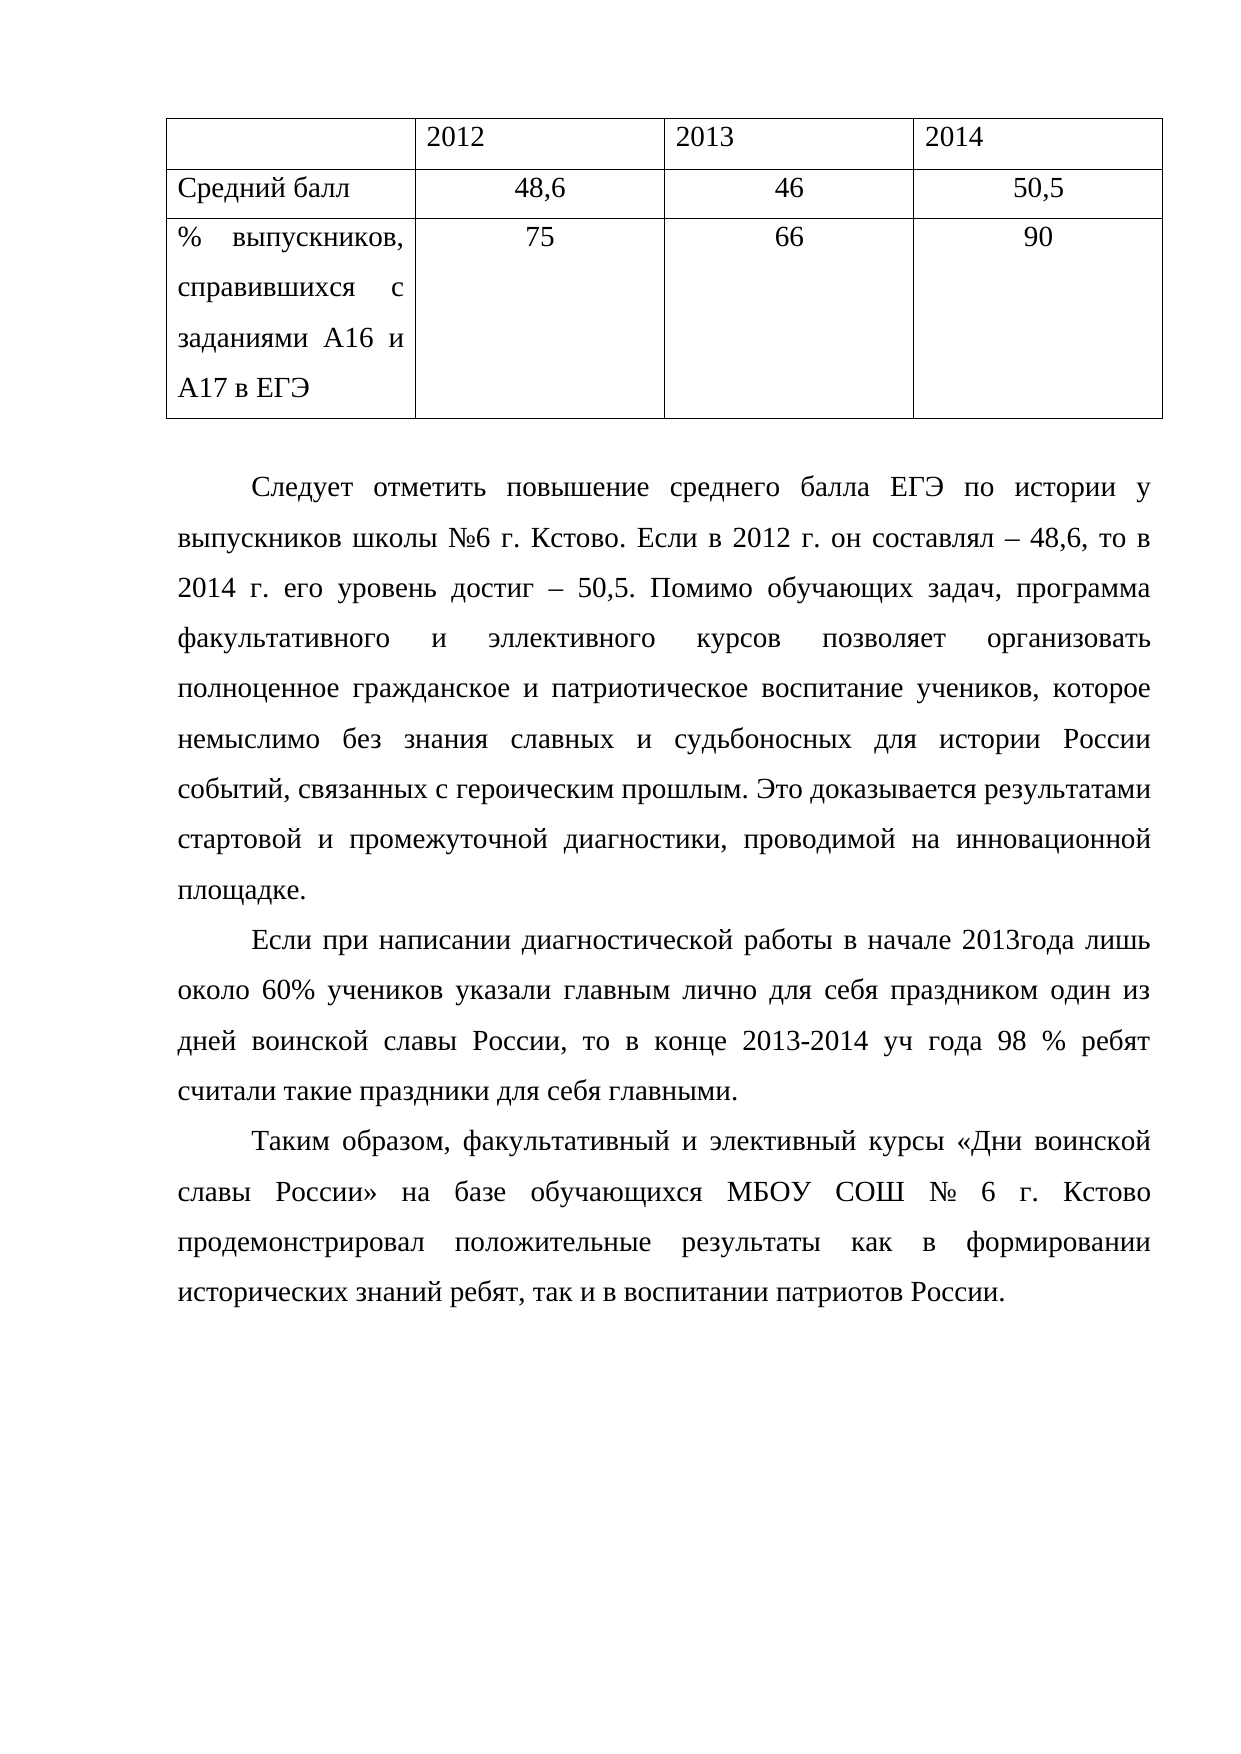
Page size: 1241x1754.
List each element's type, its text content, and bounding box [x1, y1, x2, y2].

table_cell 90 [914, 219, 1162, 418]
table_cell 66 [665, 219, 913, 418]
text Таким образом, факультативный и элективный курсы «Дни воинской славы России» на базе обучающихся МБОУ СОШ № 6 г. Кстово продемонстрировал положительные результаты как в формировании исторических знаний ребят, так и в воспитании патриотов России. [177, 1123, 1152, 1308]
table_header 2014 [914, 119, 1162, 169]
table_cell 48,6 [416, 170, 664, 218]
table_cell 50,5 [914, 170, 1162, 218]
table_cell Средний балл [167, 170, 415, 218]
table_header [167, 119, 415, 169]
table_cell 46 [665, 170, 913, 218]
table_header 2012 [416, 119, 664, 169]
text Если при написании диагностической работы в начале 2013года лишь около 60% учеников указали главным лично для себя праздником один из дней воинской славы России, то в конце 2013-2014 уч года 98 % ребят считали такие праздники для себя главными. [177, 922, 1152, 1107]
table_cell % выпускников, справившихся с заданиями А16 и А17 в ЕГЭ [167, 219, 415, 418]
text Следует отметить повышение среднего балла ЕГЭ по истории у выпускников школы №6 г. Кстово. Если в 2012 г. он составлял – 48,6, то в 2014 г. его уровень достиг – 50,5. Помимо обучающих задач, программа факультативного и эллективного курсов позволяет организовать полноценное гражданское и патриотическое воспитание учеников, которое немыслимо без знания славных и судьбоносных для истории России событий, связанных с героическим прошлым. Это доказывается результатами стартовой и промежуточной диагностики, проводимой на инновационной площадке. [177, 469, 1152, 905]
table_header 2013 [665, 119, 913, 169]
table_cell 75 [416, 219, 664, 418]
